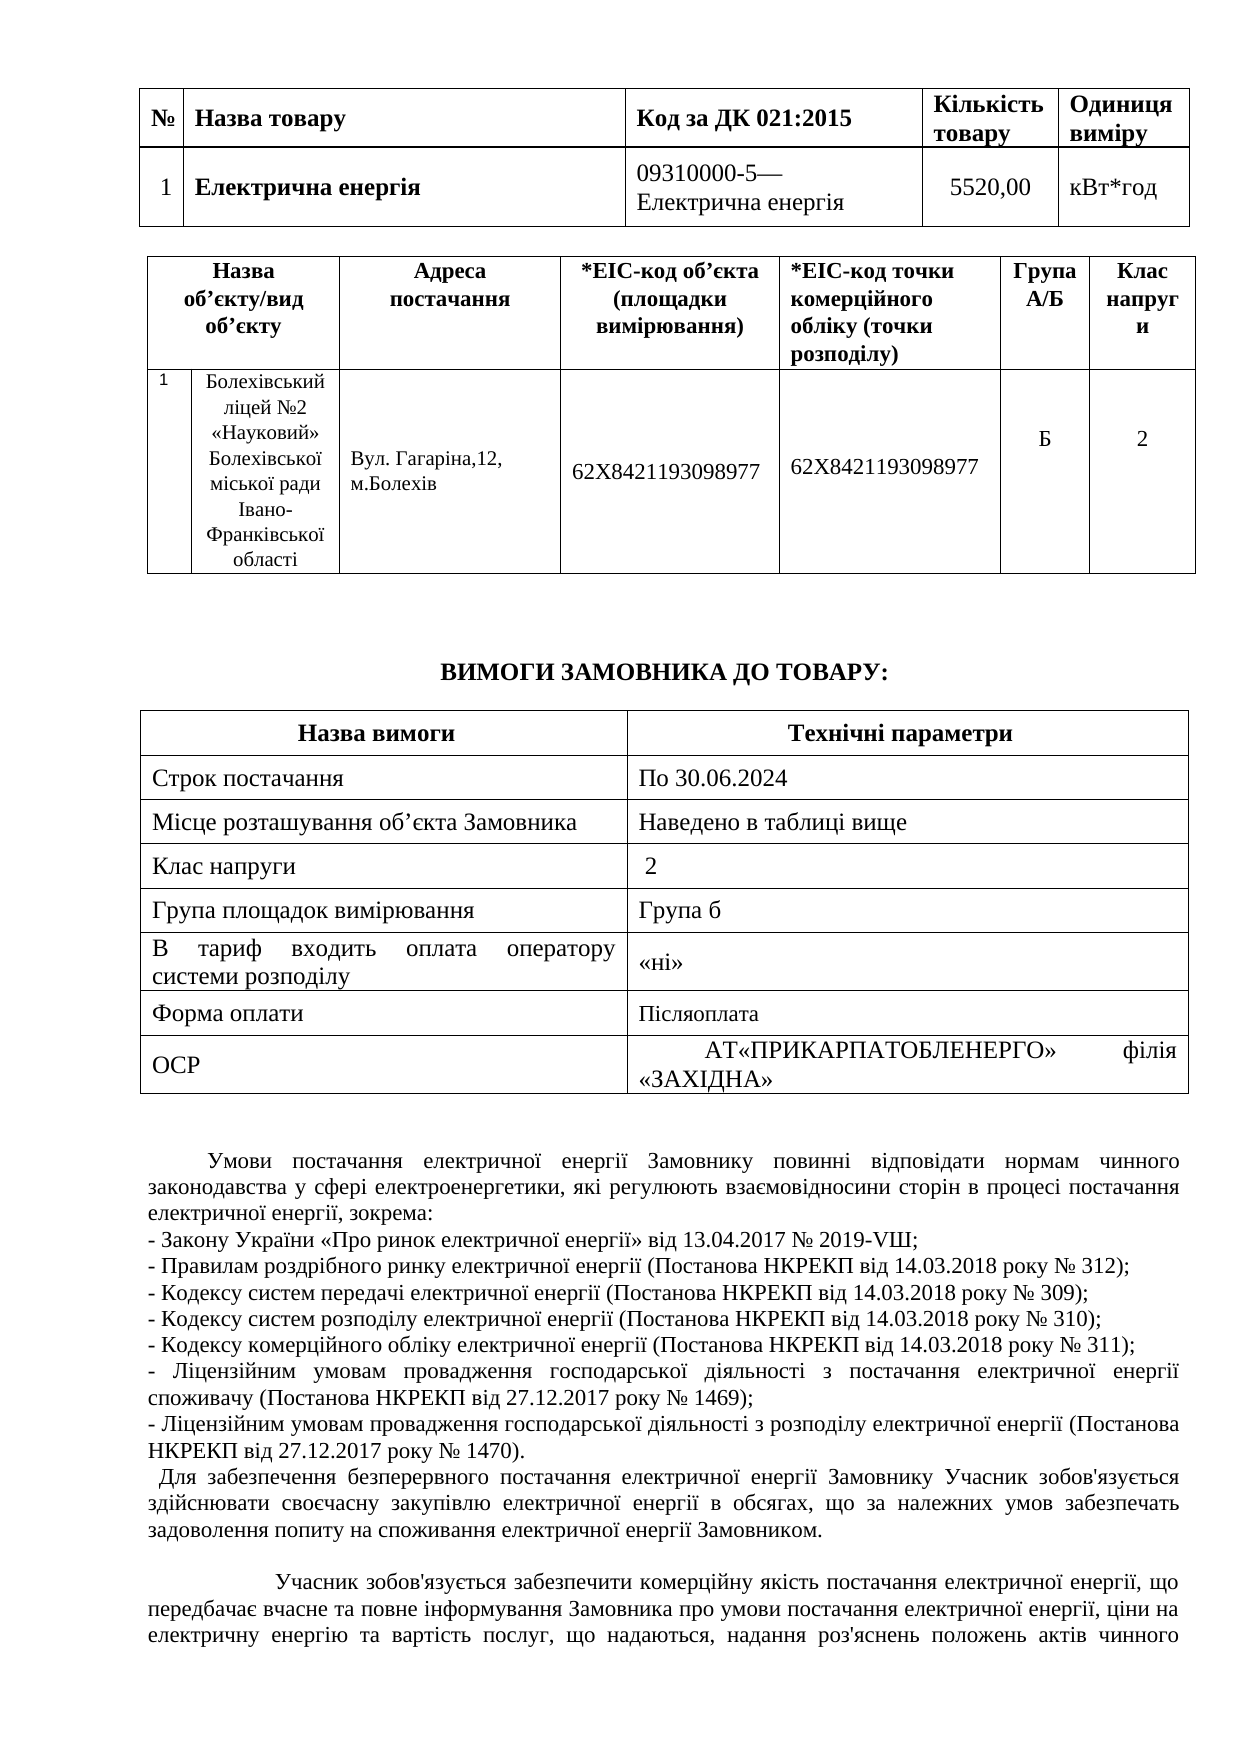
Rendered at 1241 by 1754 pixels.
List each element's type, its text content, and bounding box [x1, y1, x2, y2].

table_header Кількість товару [923, 89, 1058, 146]
text - Правилам роздрібного ринку електричної енергії (Постанова НКРЕКП від 14.03.2018 року № 312); [148, 1252, 1181, 1278]
table_cell 09310000-5— Електрична енергія [626, 148, 922, 226]
text - Закону України «Про ринок електричної енергії» від 13.04.2017 № 2019-VШ; [148, 1226, 1181, 1252]
table_cell Група площадок вимірювання [141, 889, 627, 932]
table_header *ЕІС-код точки комерційного обліку (точки розподілу) [780, 257, 1000, 368]
text - Ліцензійним умовам провадження господарської діяльності з постачання електричної енергії споживачу (Постанова НКРЕКП від 27.12.2017 року № 1469); [148, 1358, 1181, 1410]
table_cell 2 [628, 844, 1188, 887]
table_cell Вул. Гагаріна,12, м.Болехів [340, 370, 560, 573]
table_header Технічні параметри [628, 711, 1188, 754]
table_header *ЕІС-код об’єкта (площадки вимірювання) [561, 257, 779, 368]
table_cell 2 [1090, 370, 1195, 573]
text - Ліцензійним умовам провадження господарської діяльності з розподілу електричної енергії (Постанова НКРЕКП від 27.12.2017 року № 1470). [148, 1410, 1181, 1463]
text - Кодексу систем розподілу електричної енергії (Постанова НКРЕКП від 14.03.2018 року № 310); [148, 1305, 1181, 1331]
table_header Клас напруги [1090, 257, 1195, 368]
table_header Назва вимоги [141, 711, 627, 754]
table_header Одиниця виміру [1059, 89, 1189, 146]
table_cell АТ«ПРИКАРПАТОБЛЕНЕРГО» філія «ЗАХІДНА» [628, 1036, 1188, 1093]
table_cell Болехівський ліцей №2 «Науковий» Болехівської міської ради Івано-Франківської області [192, 370, 339, 573]
table_header Назва товару [184, 89, 625, 146]
table_header № [140, 89, 183, 146]
table_cell Клас напруги [141, 844, 627, 887]
table_header Адреса постачання [340, 257, 560, 368]
table_cell «ні» [628, 933, 1188, 990]
table_header Група А/Б [1001, 257, 1089, 368]
text ВИМОГИ ЗАМОВНИКА ДО ТОВАРУ: [148, 657, 1181, 685]
table_cell Б [1001, 370, 1089, 573]
table_cell Наведено в таблиці вище [628, 800, 1188, 843]
table_cell По 30.06.2024 [628, 756, 1188, 799]
table_header Код за ДК 021:2015 [626, 89, 922, 146]
table_cell кВт*год [1059, 148, 1189, 226]
table_cell Місце розташування об’єкта Замовника [141, 800, 627, 843]
table_cell 1 [148, 370, 191, 573]
table_cell ОСР [141, 1036, 627, 1093]
text - Кодексу систем передачі електричної енергії (Постанова НКРЕКП від 14.03.2018 року № 309); [148, 1278, 1181, 1305]
table_cell Післяоплата [628, 991, 1188, 1034]
table_cell Група б [628, 889, 1188, 932]
table_cell В тариф входить оплата оператору системи розподілу [141, 933, 627, 990]
table_cell 1 [140, 148, 183, 226]
text Умови постачання електричної енергії Замовнику повинні відповідати нормам чинного законодавства у сфері електроенергетики, які регулюють взаємовідносини сторін в процесі постачання електричної енергії, зокрема: [148, 1147, 1181, 1226]
table_cell Форма оплати [141, 991, 627, 1034]
text - Кодексу комерційного обліку електричної енергії (Постанова НКРЕКП від 14.03.2018 року № 311); [148, 1331, 1181, 1358]
text Для забезпечення безперервного постачання електричної енергії Замовнику Учасник зобов'язується здійснювати своєчасну закупівлю електричної енергії в обсягах, що за належних умов забезпечать задоволення попиту на споживання електричної енергії Замовником. [148, 1463, 1181, 1542]
table_cell 62Х8421193098977 [561, 370, 779, 573]
table_cell Електрична енергія [184, 148, 625, 226]
table_cell 62Х8421193098977 [780, 370, 1000, 573]
table_header Назва об’єкту/вид об’єкту [148, 257, 339, 368]
table_cell 5520,00 [923, 148, 1058, 226]
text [148, 1568, 1181, 1647]
table_cell Строк постачання [141, 756, 627, 799]
